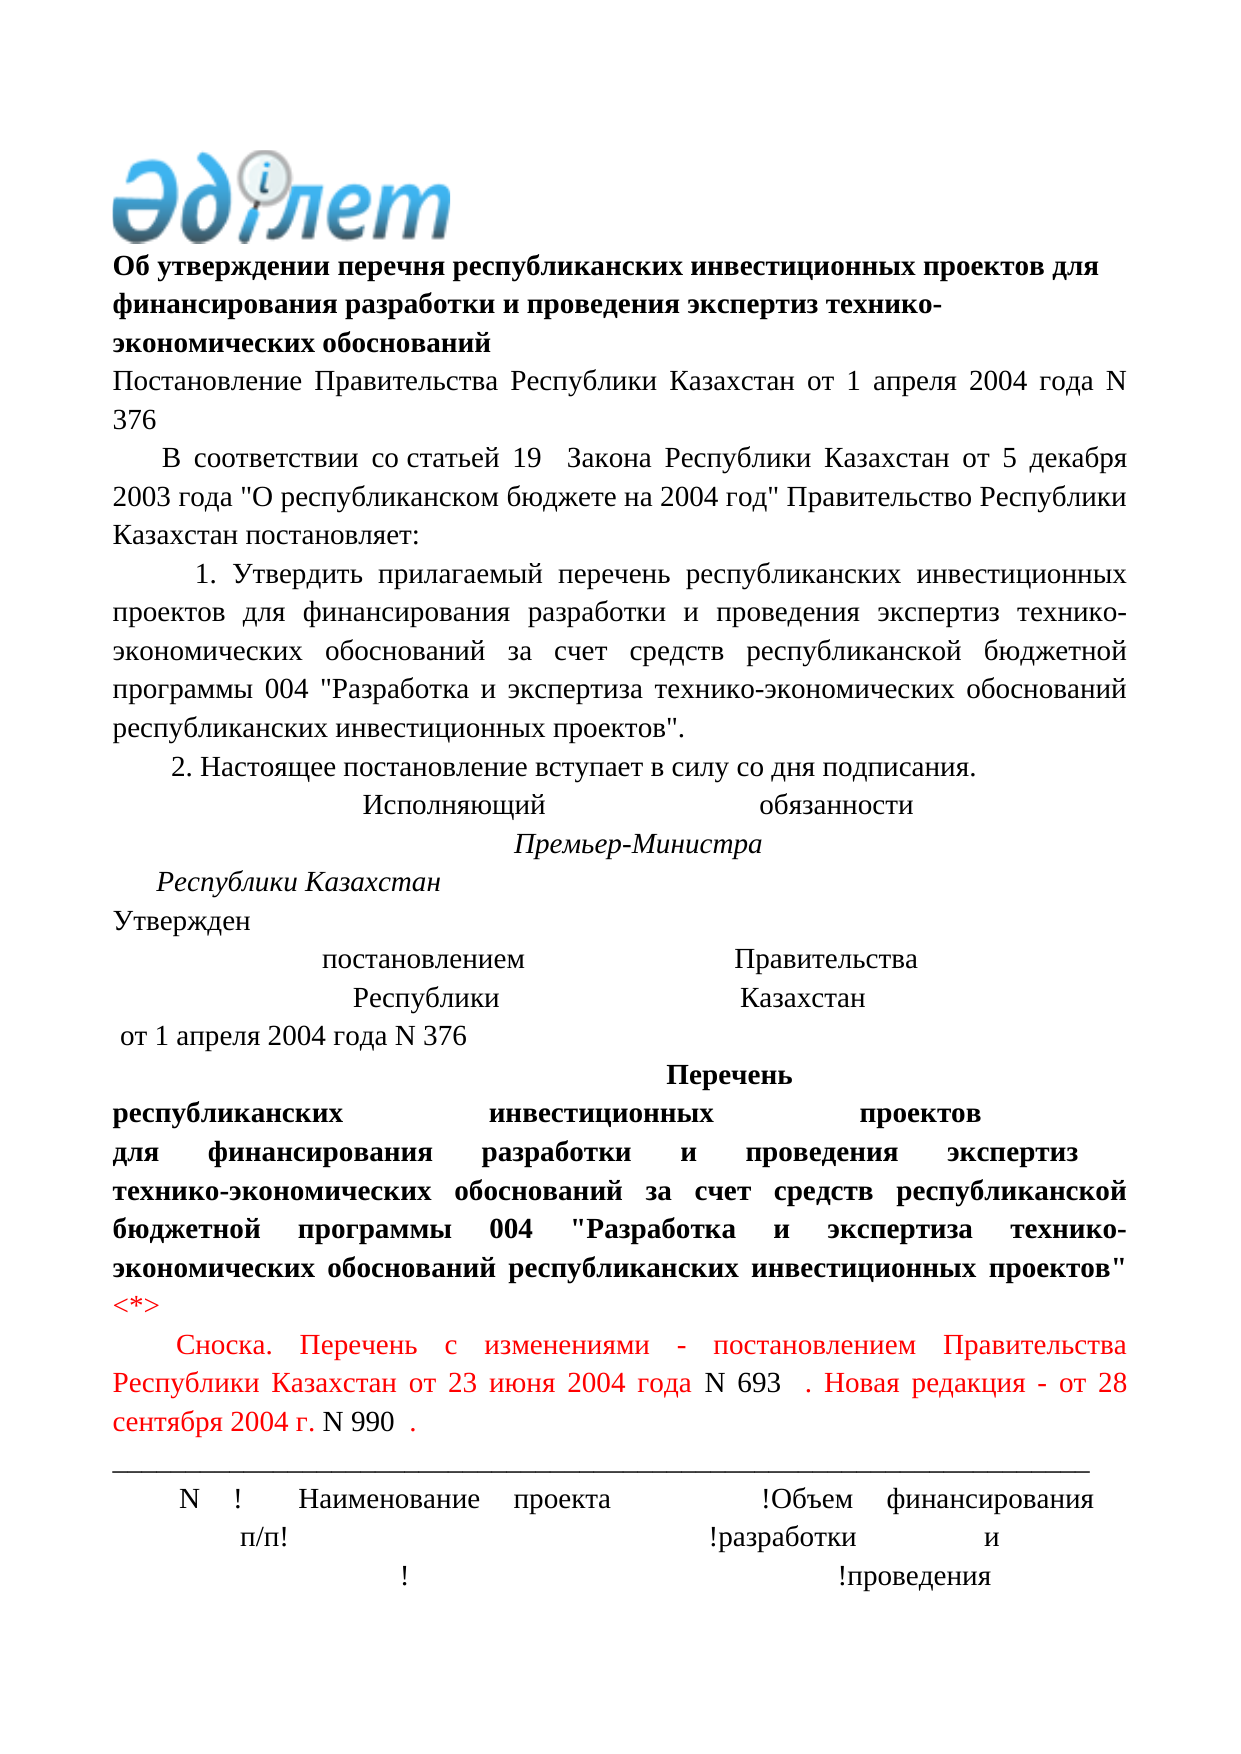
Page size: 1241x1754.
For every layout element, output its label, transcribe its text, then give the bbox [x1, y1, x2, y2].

text Исполняющий обязанности Премьер-Министра Республики Казахстан [112, 787, 1128, 898]
text Об утверждении перечня республиканских инвестиционных проектов для финансирования разработки и проведения экспертиз технико-экономических обоснований [112, 248, 1128, 358]
text Перечень республиканских инвестиционных проектов для финансирования разработки и проведения экспертиз технико-экономических обоснований за счет средств республиканской бюджетной программы 004 "Разработка и экспертиза технико-экономических обоснований республиканских инвестиционных проектов" <*> Сноска. Перечень с изменениями - постановлением Правительства Республики Казахстан от 23 июня 2004 года N 693 . Новая редакция - от 28 сентября 2004 г. N 990 . [112, 1057, 1128, 1437]
text 2. Настоящее постановление вступает в силу со дня подписания. [112, 749, 1128, 782]
text Утвержден постановлением Правительства Республики Казахстан от 1 апреля 2004 года N 376 [112, 903, 1128, 1052]
text Постановление Правительства Республики Казахстан от 1 апреля 2004 года N 376 [112, 363, 1128, 435]
picture [112, 150, 451, 244]
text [112, 1442, 1128, 1592]
text 1. Утвердить прилагаемый перечень республиканских инвестиционных проектов для финансирования разработки и проведения экспертиз технико-экономических обоснований за счет средств республиканской бюджетной программы 004 "Разработка и экспертиза технико-экономических обоснований республиканских инвестиционных проектов". [112, 556, 1128, 744]
text В соответствии со статьей 19 Закона Республики Казахстан от 5 декабря 2003 года "О республиканском бюджете на 2004 год" Правительство Республики Казахстан постановляет: [112, 440, 1128, 551]
